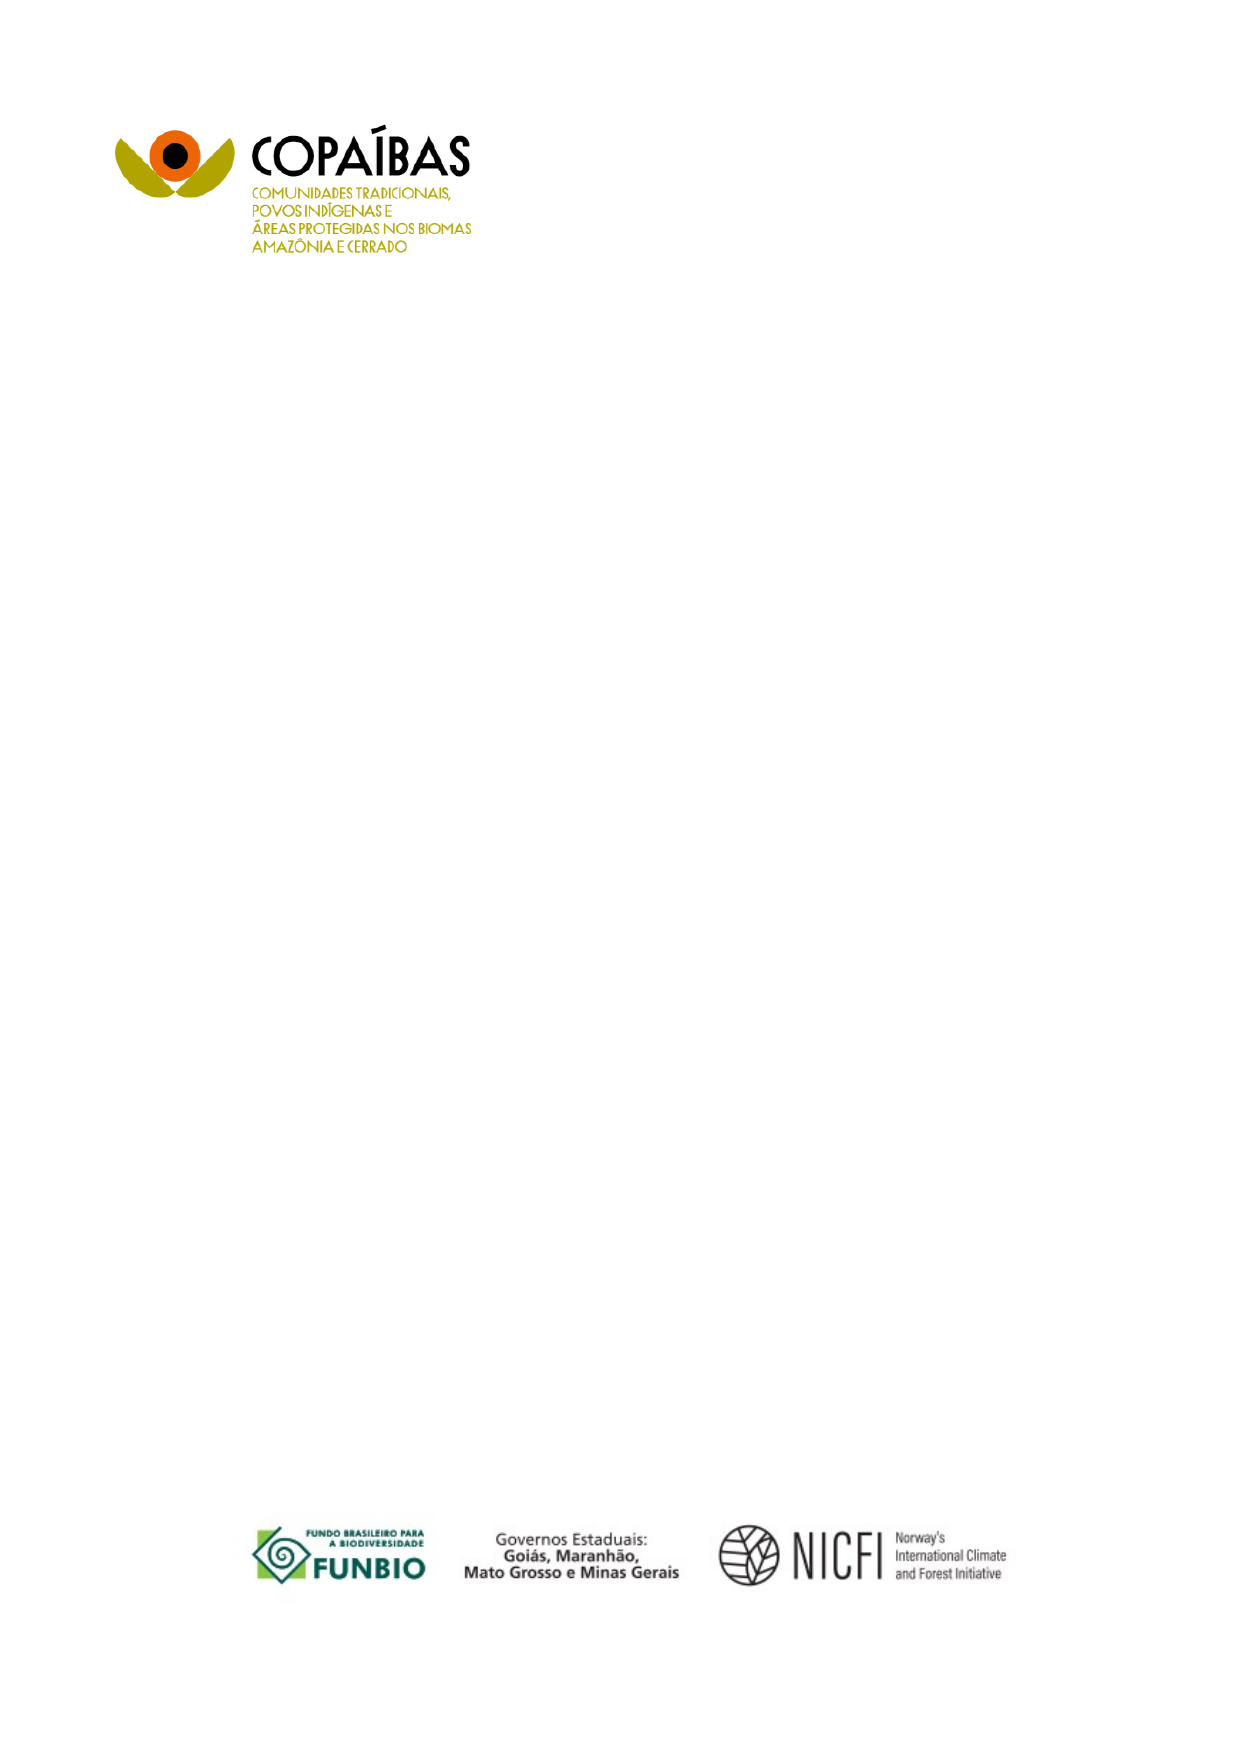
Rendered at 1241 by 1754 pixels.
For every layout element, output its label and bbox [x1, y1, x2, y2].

picture [118, 1445, 1033, 1667]
picture [87, 117, 504, 267]
